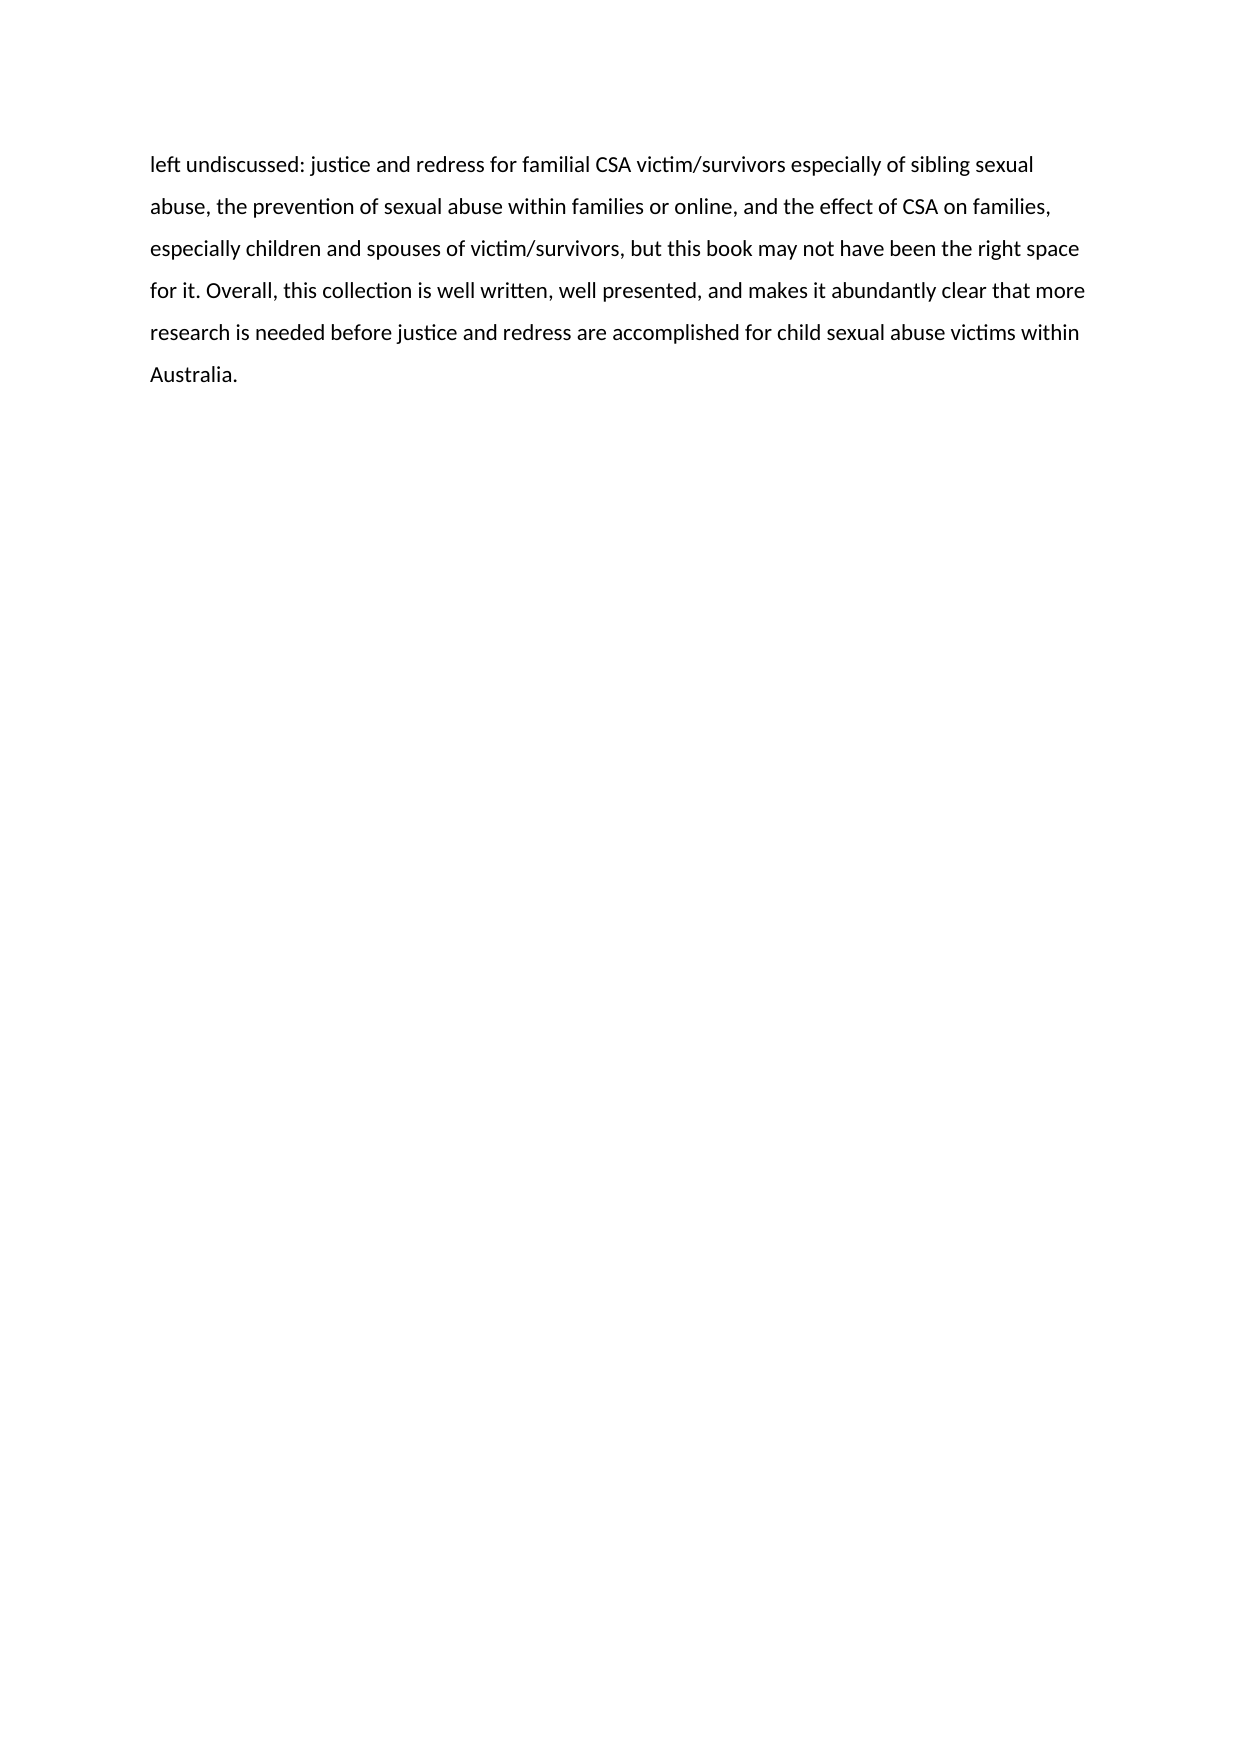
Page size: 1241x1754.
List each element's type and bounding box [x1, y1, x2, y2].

text [150, 150, 1090, 388]
